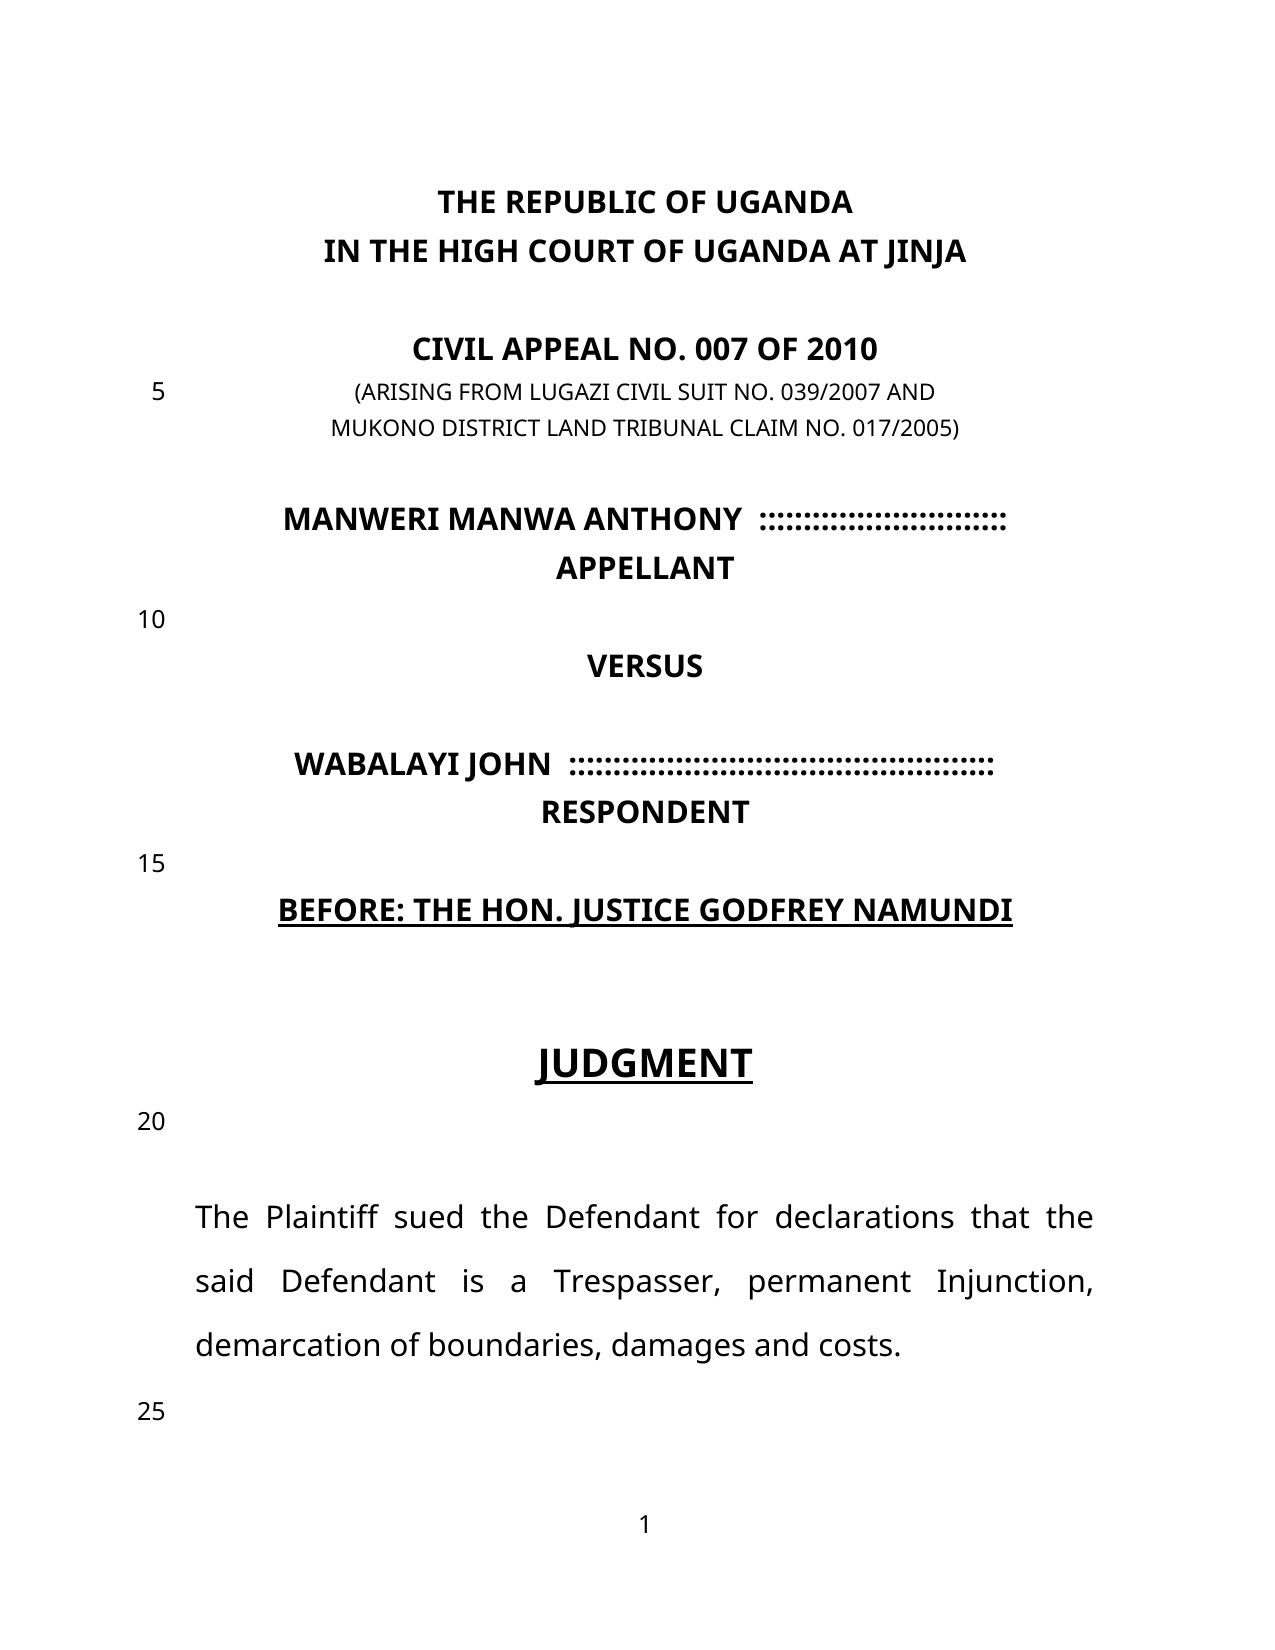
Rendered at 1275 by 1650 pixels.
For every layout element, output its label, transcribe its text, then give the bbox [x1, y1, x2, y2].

text MANWERI MANWA ANTHONY :::::::::::::::::::::::::::: APPELLANT [195, 497, 1095, 588]
text IN THE HIGH COURT OF UGANDA AT JINJA [195, 229, 1095, 272]
text (ARISING FROM LUGAZI CIVIL SUIT NO. 039/2007 AND [195, 376, 1095, 407]
text JUDGMENT [195, 1035, 1095, 1089]
text CIVIL APPEAL NO. 007 OF 2010 [195, 327, 1095, 369]
text WABALAYI JOHN :::::::::::::::::::::::::::::::::::::::::::::::: RESPONDENT [195, 741, 1095, 833]
text VERSUS [195, 643, 1095, 686]
text MUKONO DISTRICT LAND TRIBUNAL CLAIM NO. 017/2005) [195, 412, 1095, 443]
text The Plaintiff sued the Defendant for declarations that the said Defendant is a Trespasser, permanent Injunction, demarcation of boundaries, damages and costs. [195, 1195, 1095, 1365]
text BEFORE: THE HON. JUSTICE GODFREY NAMUNDI [195, 888, 1095, 931]
text THE REPUBLIC OF UGANDA [195, 180, 1095, 223]
